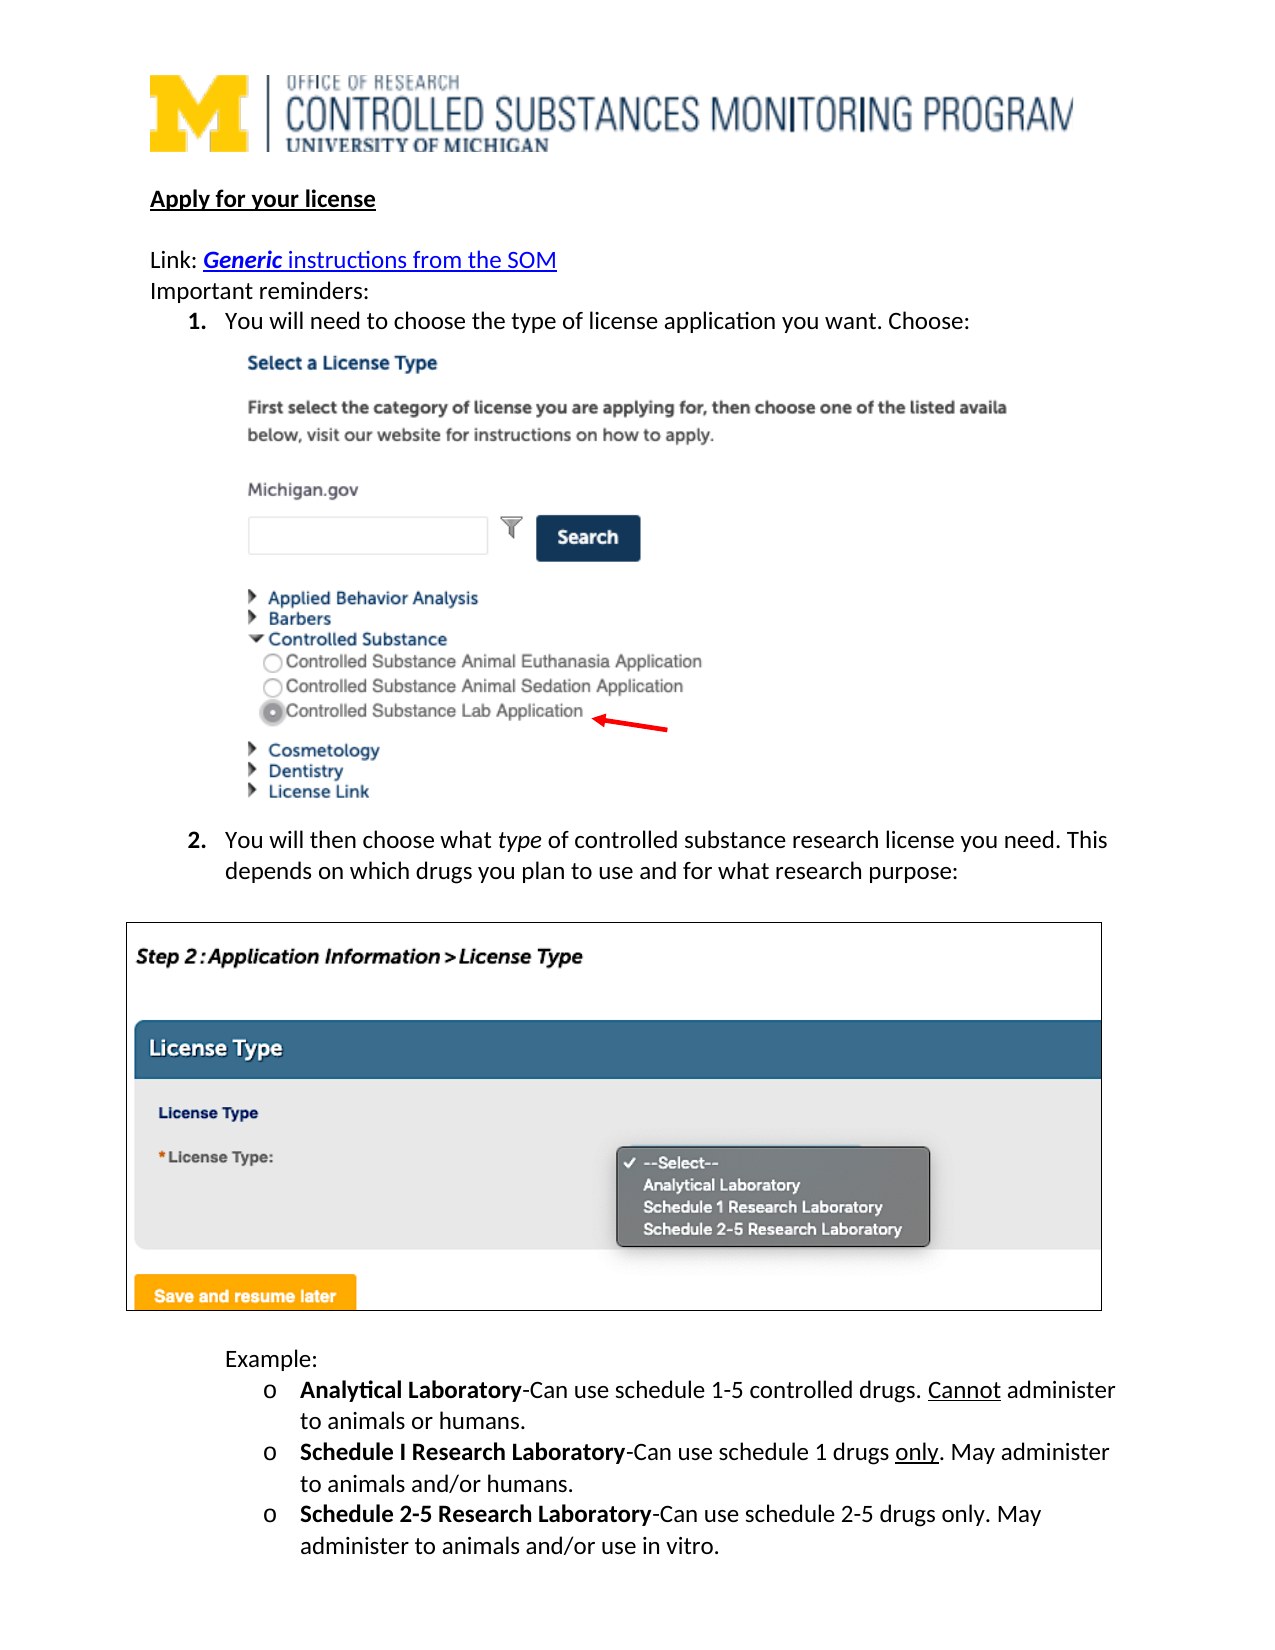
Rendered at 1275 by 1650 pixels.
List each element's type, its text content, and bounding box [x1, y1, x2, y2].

list Analytical Laboratory-Can use schedule 1-5 controlled drugs. Cannot administer to animals or humans. [262, 1374, 1125, 1436]
text Example: [225, 1343, 1125, 1374]
picture [225, 352, 1007, 802]
list You will need to choose the type of license application you want. Choose: [187, 306, 1125, 336]
list Schedule 2-5 Research Laboratory-Can use schedule 2-5 drugs only. May administer to animals and/or use in vitro. [262, 1498, 1125, 1561]
picture [127, 923, 1101, 1310]
text Link: Generic instructions from the SOM [150, 244, 1125, 275]
list Schedule I Research Laboratory-Can use schedule 1 drugs only. May administer to animals and/or humans. [262, 1436, 1125, 1498]
text Important reminders: [150, 275, 1125, 306]
list You will then choose what type of controlled substance research license you need. This depends on which drugs you plan to use and for what research purpose: [187, 824, 1125, 885]
text Apply for your license [150, 183, 1125, 214]
